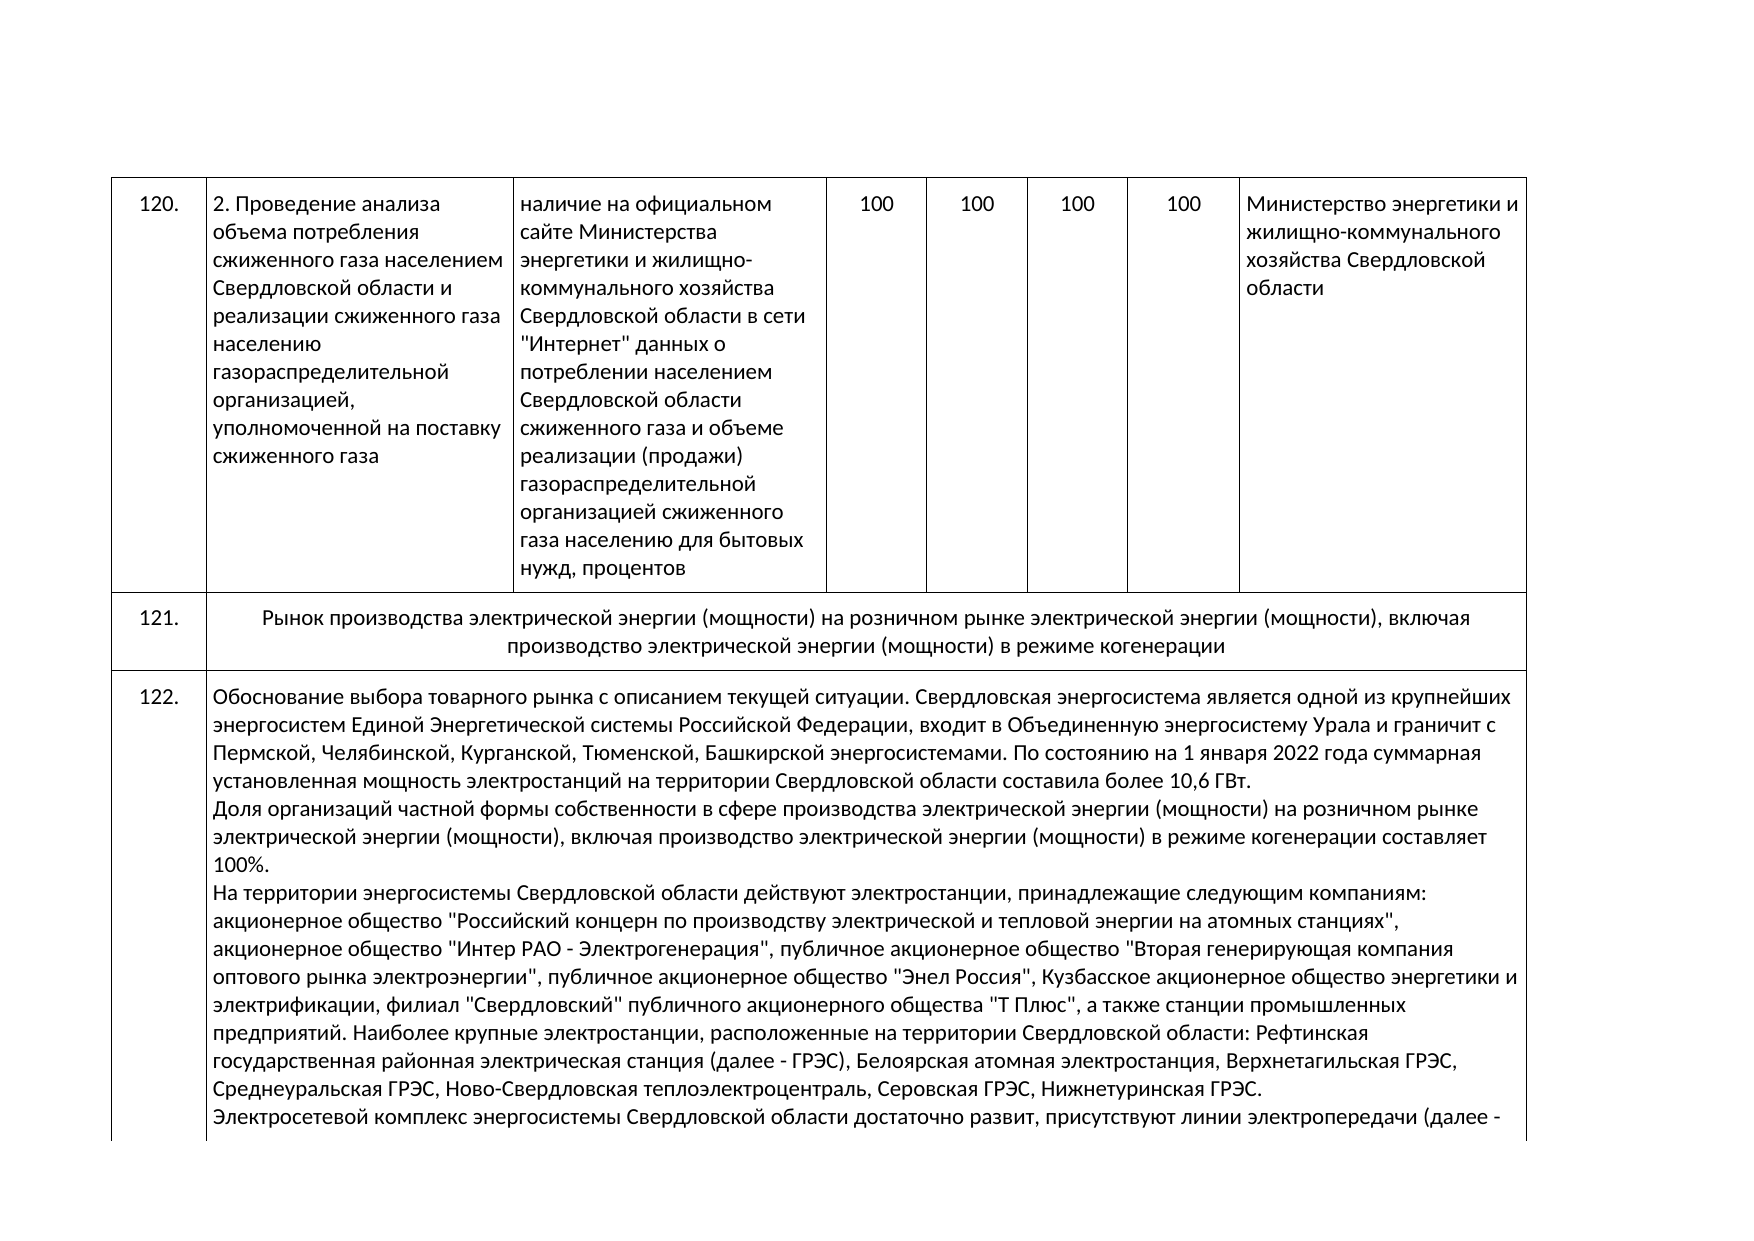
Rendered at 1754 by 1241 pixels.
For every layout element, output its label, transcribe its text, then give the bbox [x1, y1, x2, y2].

table_cell 121. [112, 593, 206, 670]
table_cell 100 [927, 178, 1027, 592]
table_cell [1240, 178, 1526, 592]
table_cell наличие на официальном сайте Министерства энергетики и жилищно-коммунального хозяйства Свердловской области в сети "Интернет" данных о потреблении населением Свердловской области сжиженного газа и объеме реализации (продажи) газораспределительной организацией сжиженного газа населению для бытовых нужд, процентов [514, 178, 826, 592]
table_cell 2. Проведение анализа объема потребления сжиженного газа населением Свердловской области и реализации сжиженного газа населению газораспределительной организацией, уполномоченной на поставку сжиженного газа [207, 178, 513, 592]
table_cell 100 [827, 178, 926, 592]
table_cell 100 [1128, 178, 1239, 592]
table_cell 122. [112, 671, 206, 1141]
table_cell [207, 671, 1526, 1141]
table_cell 100 [1028, 178, 1127, 592]
table_cell 120. [112, 178, 206, 592]
table_cell Рынок производства электрической энергии (мощности) на розничном рынке электрической энергии (мощности), включая производство электрической энергии (мощности) в режиме когенерации [207, 593, 1526, 670]
